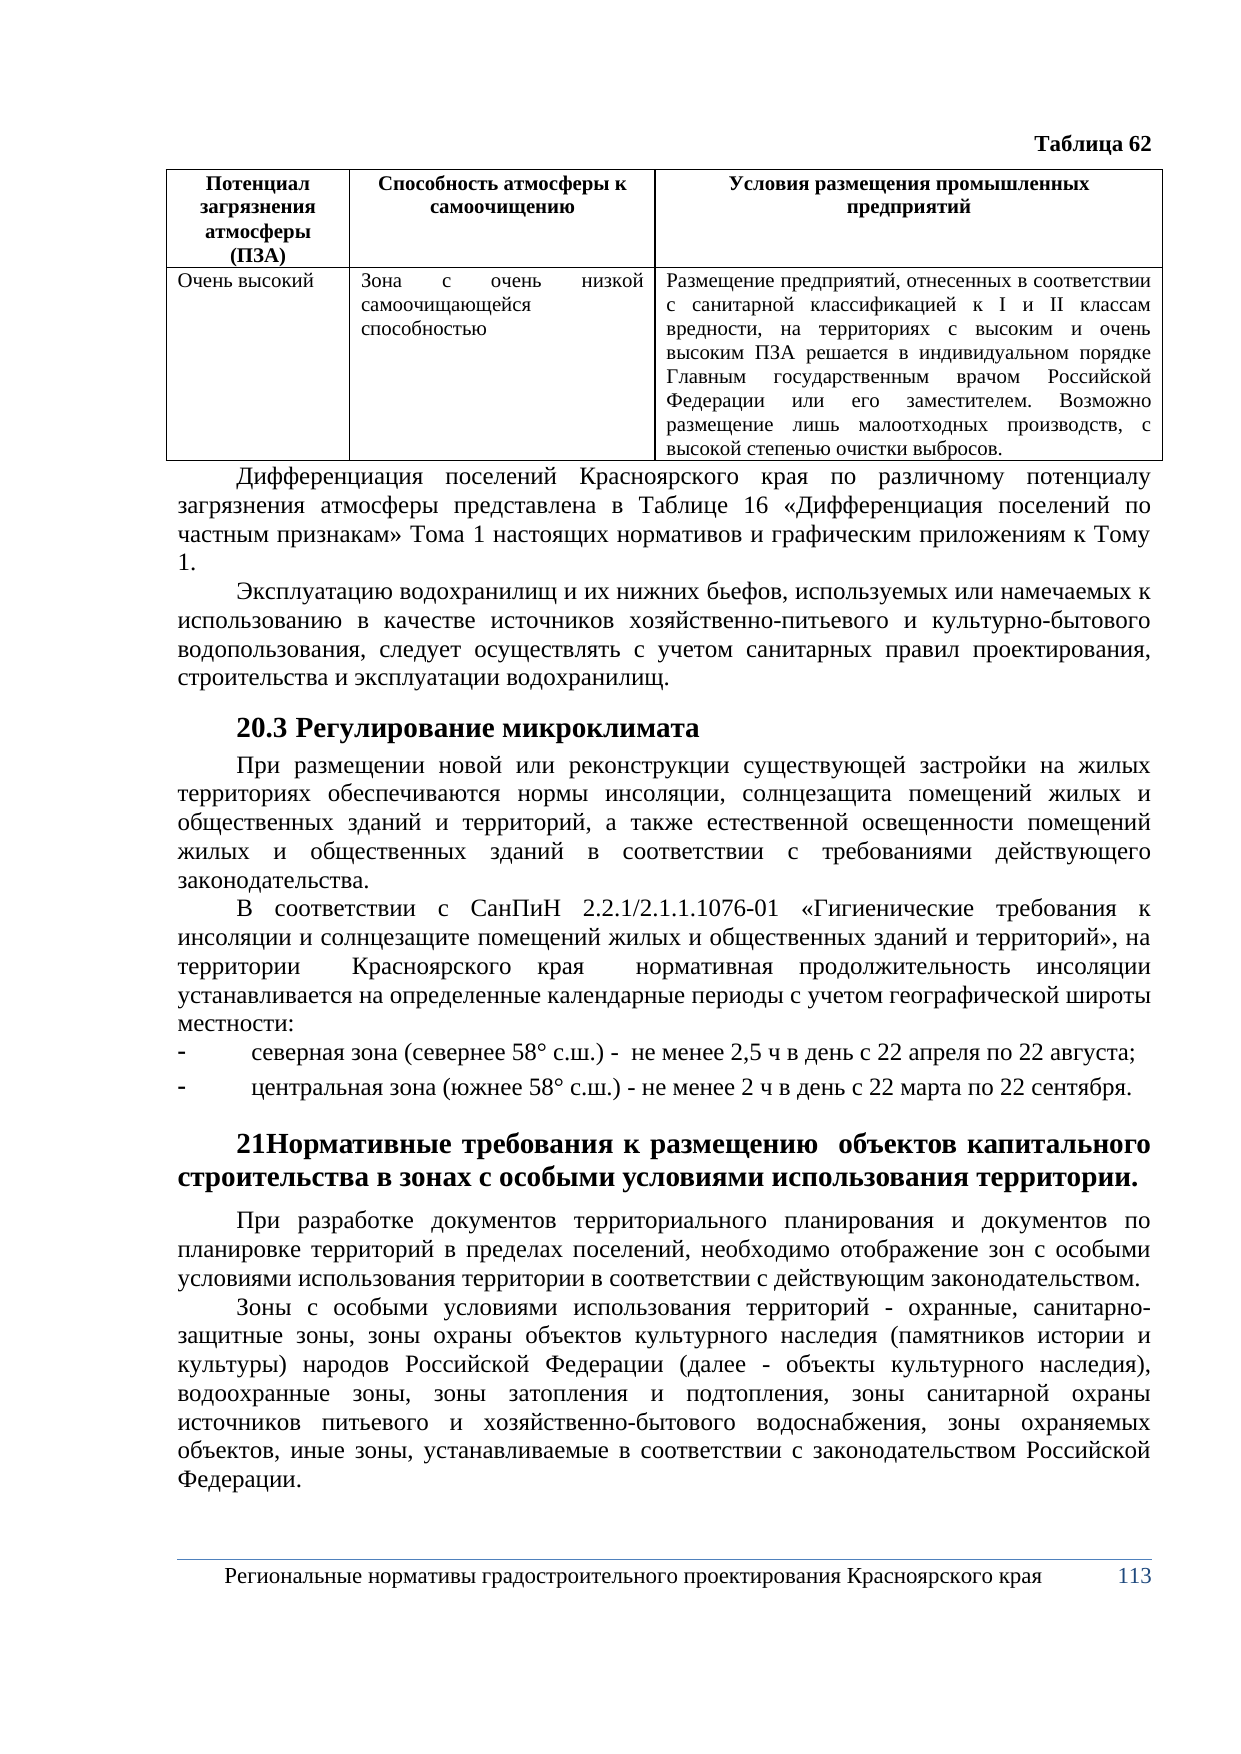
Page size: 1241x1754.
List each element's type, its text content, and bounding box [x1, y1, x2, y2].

subtitle Нормативные требования к размещению объектов капитального строительства в зонах с особыми условиями использования территории. [177, 1126, 1152, 1193]
list северная зона (севернее 58° с.ш.) - не менее 2,5 ч в день с 22 апреля по 22 августа; [177, 1037, 1152, 1066]
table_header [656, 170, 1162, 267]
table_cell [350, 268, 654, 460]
text Таблица 62 [177, 131, 1152, 157]
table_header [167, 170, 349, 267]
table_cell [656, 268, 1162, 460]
text В соответствии с СанПиН 2.2.1/2.1.1.1076-01 «Гигиенические требования к инсоляции и солнцезащите помещений жилых и общественных зданий и территорий», на территории Красноярского края нормативная продолжительность инсоляции устанавливается на определенные календарные периоды с учетом географической широты местности: [177, 893, 1152, 1037]
list центральная зона (южнее 58° с.ш.) - не менее 2 ч в день с 22 марта по 22 сентября. [177, 1072, 1152, 1101]
subtitle Регулирование микроклимата [177, 710, 1152, 743]
text Эксплуатацию водохранилищ и их нижних бьефов, используемых или намечаемых к использованию в качестве источников хозяйственно-питьевого и культурно-бытового водопользования, следует осуществлять с учетом санитарных правил проектирования, строительства и эксплуатации водохранилищ. [177, 576, 1152, 691]
text Дифференциация поселений Красноярского края по различному потенциалу загрязнения атмосферы представлена в Таблице 16 «Дифференциация поселений по частным признакам» Тома 1 настоящих нормативов и графическим приложениям к Тому 1. [177, 461, 1152, 576]
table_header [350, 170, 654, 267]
text При разработке документов территориального планирования и документов по планировке территорий в пределах поселений, необходимо отображение зон с особыми условиями использования территории в соответствии с действующим законодательством. [177, 1206, 1152, 1292]
text Зоны с особыми условиями использования территорий - охранные, санитарно-защитные зоны, зоны охраны объектов культурного наследия (памятников истории и культуры) народов Российской Федерации (далее - объекты культурного наследия), водоохранные зоны, зоны затопления и подтопления, зоны санитарной охраны источников питьевого и хозяйственно-бытового водоснабжения, зоны охраняемых объектов, иные зоны, устанавливаемые в соответствии с законодательством Российской Федерации. [177, 1292, 1152, 1493]
text При размещении новой или реконструкции существующей застройки на жилых территориях обеспечиваются нормы инсоляции, солнцезащита помещений жилых и общественных зданий и территорий, а также естественной освещенности помещений жилых и общественных зданий в соответствии с требованиями действующего законодательства. [177, 750, 1152, 893]
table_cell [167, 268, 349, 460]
